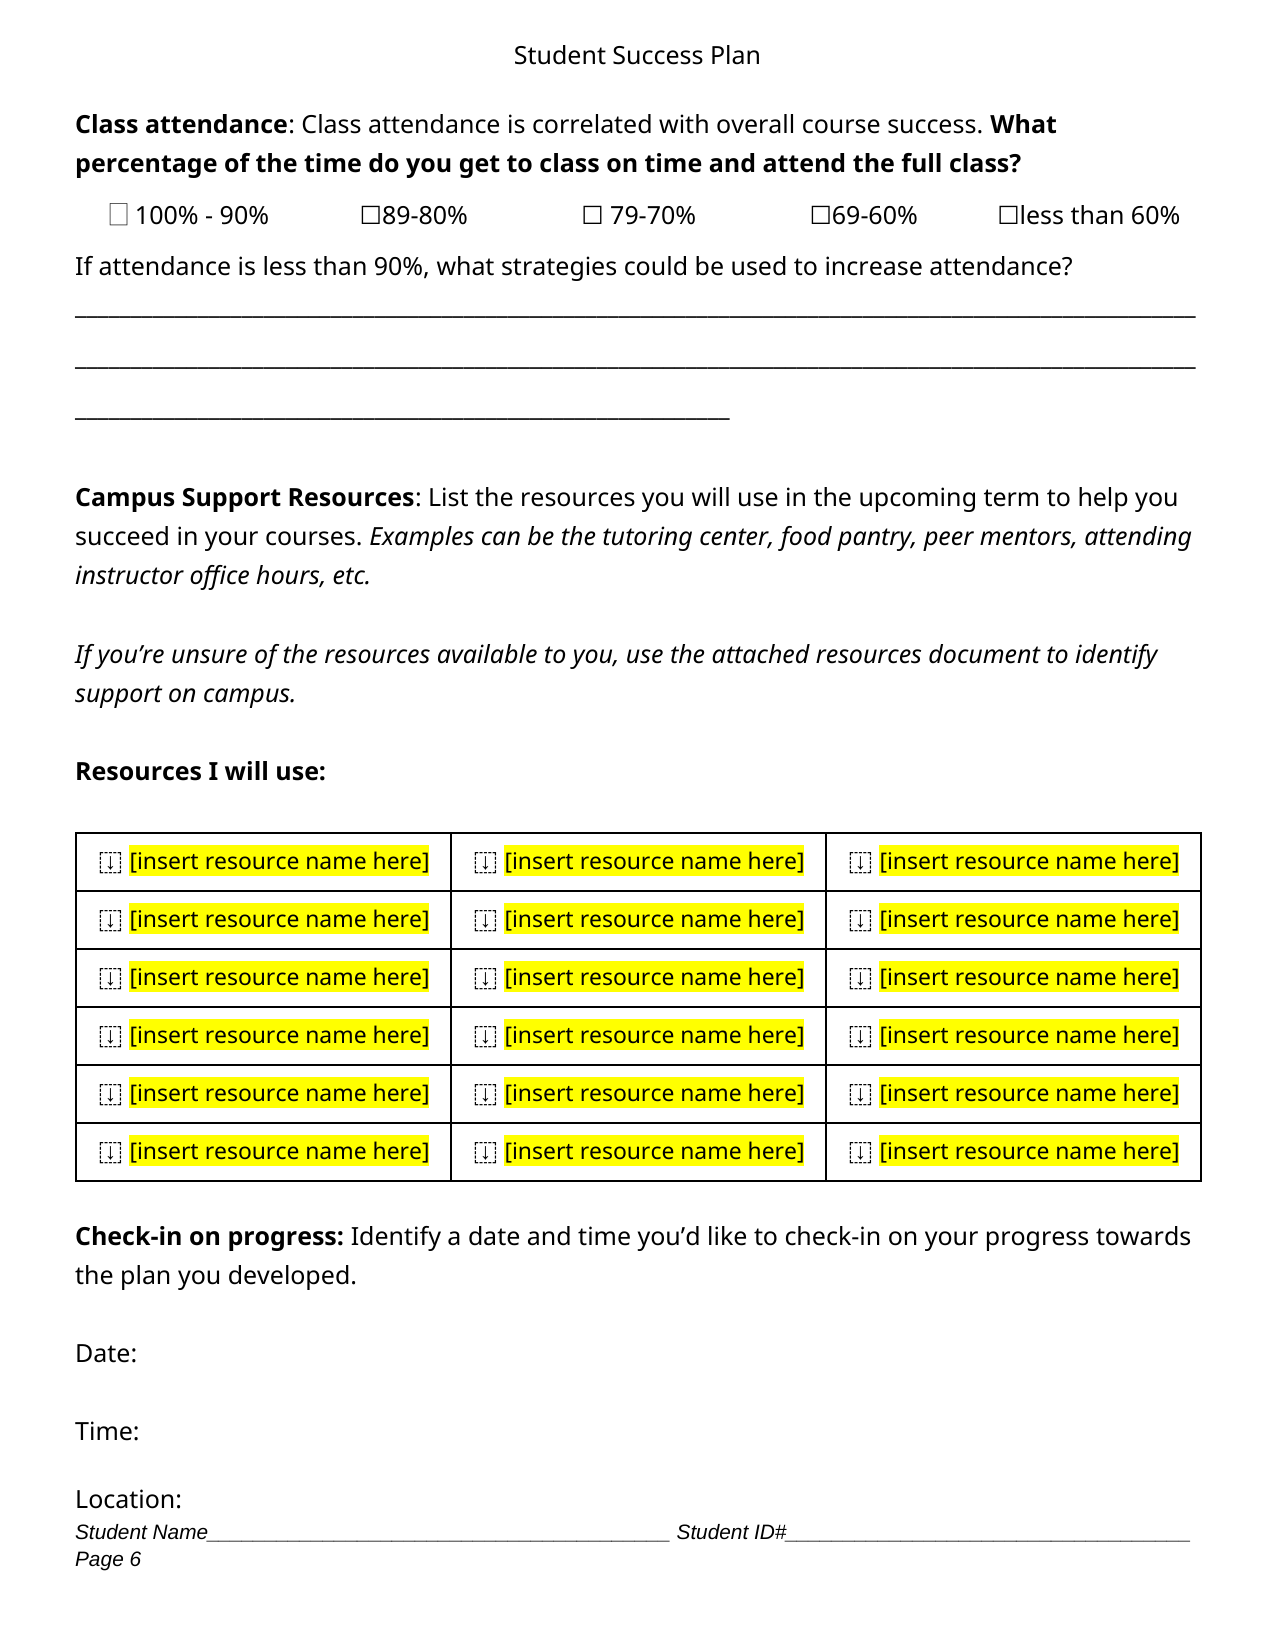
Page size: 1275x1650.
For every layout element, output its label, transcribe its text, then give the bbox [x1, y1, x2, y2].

table_header 𛲣 [insert resource name here] [827, 834, 1200, 890]
text If attendance is less than 90%, what strategies could be used to increase attendance? [75, 248, 1200, 282]
text Class attendance: Class attendance is correlated with overall course success. What percentage of the time do you get to class on time and attend the full class? [75, 107, 1200, 180]
text Campus Support Resources: List the resources you will use in the upcoming term to help you succeed in your courses. Examples can be the tutoring center, food pantry, peer mentors, attending instructor office hours, etc. [75, 479, 1200, 592]
table_cell 𛲣 [insert resource name here] [452, 1124, 825, 1180]
table_header ☐89-80% [302, 187, 525, 246]
table_cell 𛲣 [insert resource name here] [827, 892, 1200, 948]
table_header 𛲣 [insert resource name here] [452, 834, 825, 890]
text If you’re unsure of the resources available to you, use the attached resources document to identify support on campus. [75, 636, 1200, 709]
text _____________________________________________________________________________________________________________________________________________________________________________________________________________________________________________________________________ [75, 287, 1200, 423]
text Time: [75, 1414, 1200, 1478]
table_cell 𛲣 [insert resource name here] [827, 950, 1200, 1006]
text Location: [75, 1482, 1200, 1516]
text Date: [75, 1336, 1200, 1370]
table_cell 𛲣 [insert resource name here] [77, 1066, 450, 1122]
table_cell 𛲣 [insert resource name here] [77, 950, 450, 1006]
table_header 𛲣 [insert resource name here] [77, 834, 450, 890]
table_header 🗌 100% - 90% [77, 187, 300, 246]
table_header ☐69-60% [752, 187, 975, 246]
table_cell 𛲣 [insert resource name here] [77, 1008, 450, 1064]
table_header ☐less than 60% [977, 187, 1200, 246]
table_cell 𛲣 [insert resource name here] [452, 1066, 825, 1122]
table_header ☐ 79-70% [527, 187, 750, 246]
table_cell 𛲣 [insert resource name here] [827, 1124, 1200, 1180]
table_cell 𛲣 [insert resource name here] [827, 1008, 1200, 1064]
table_cell 𛲣 [insert resource name here] [77, 892, 450, 948]
table_cell 𛲣 [insert resource name here] [452, 892, 825, 948]
text Resources I will use: [75, 754, 1200, 788]
table_cell 𛲣 [insert resource name here] [452, 1008, 825, 1064]
text Check-in on progress: Identify a date and time you’d like to check-in on your progress towards the plan you developed. [75, 1218, 1200, 1291]
table_cell 𛲣 [insert resource name here] [452, 950, 825, 1006]
table_cell 𛲣 [insert resource name here] [827, 1066, 1200, 1122]
table_cell 𛲣 [insert resource name here] [77, 1124, 450, 1180]
